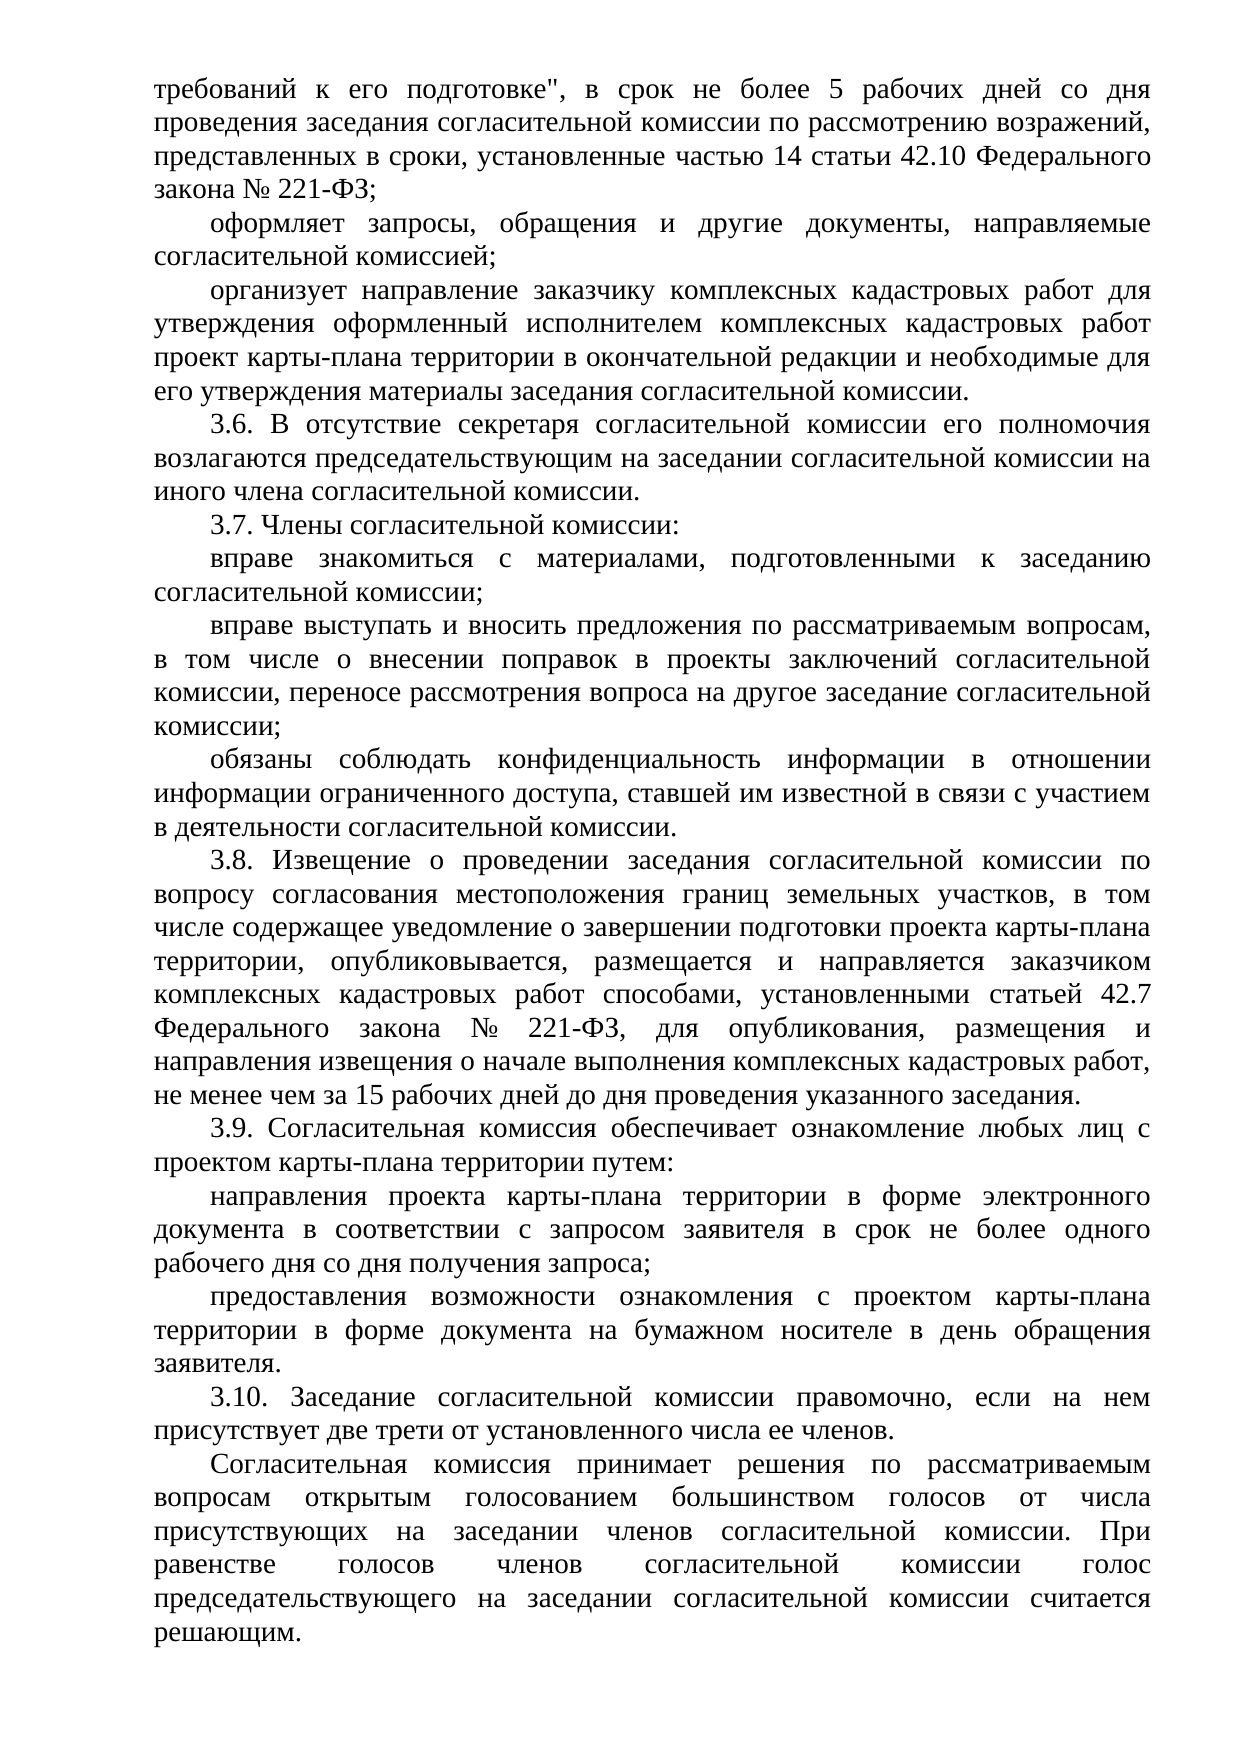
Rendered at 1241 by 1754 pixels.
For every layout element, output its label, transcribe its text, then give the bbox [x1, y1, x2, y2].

text обязаны соблюдать конфиденциальность информации в отношении информации ограниченного доступа, ставшей им известной в связи с участием в деятельности согласительной комиссии. [153, 742, 1152, 842]
text 3.6. В отсутствие секретаря согласительной комиссии его полномочия возлагаются председательствующим на заседании согласительной комиссии на иного члена согласительной комиссии. [153, 406, 1152, 507]
text 3.7. Члены согласительной комиссии: [153, 507, 1152, 540]
text Согласительная комиссия принимает решения по рассматриваемым вопросам открытым голосованием большинством голосов от числа присутствующих на заседании членов согласительной комиссии. При равенстве голосов членов согласительной комиссии голос председательствующего на заседании согласительной комиссии считается решающим. [153, 1446, 1152, 1647]
text 3.8. Извещение о проведении заседания согласительной комиссии по вопросу согласования местоположения границ земельных участков, в том числе содержащее уведомление о завершении подготовки проекта карты-плана территории, опубликовывается, размещается и направляется заказчиком комплексных кадастровых работ способами, установленными статьей 42.7 Федерального закона № 221-ФЗ, для опубликования, размещения и направления извещения о начале выполнения комплексных кадастровых работ, не менее чем за 15 рабочих дней до дня проведения указанного заседания. [153, 842, 1152, 1111]
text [153, 71, 1152, 205]
text вправе знакомиться с материалами, подготовленными к заседанию согласительной комиссии; [153, 540, 1152, 607]
text направления проекта карты-плана территории в форме электронного документа в соответствии с запросом заявителя в срок не более одного рабочего дня со дня получения запроса; [153, 1178, 1152, 1278]
text организует направление заказчику комплексных кадастровых работ для утверждения оформленный исполнителем комплексных кадастровых работ проект карты-плана территории в окончательной редакции и необходимые для его утверждения материалы заседания согласительной комиссии. [153, 272, 1152, 406]
text предоставления возможности ознакомления с проектом карты-плана территории в форме документа на бумажном носителе в день обращения заявителя. [153, 1278, 1152, 1379]
text 3.10. Заседание согласительной комиссии правомочно, если на нем присутствует две трети от установленного числа ее членов. [153, 1379, 1152, 1446]
text 3.9. Согласительная комиссия обеспечивает ознакомление любых лиц с проектом карты-плана территории путем: [153, 1111, 1152, 1178]
text оформляет запросы, обращения и другие документы, направляемые согласительной комиссией; [153, 205, 1152, 272]
text вправе выступать и вносить предложения по рассматриваемым вопросам, в том числе о внесении поправок в проекты заключений согласительной комиссии, переносе рассмотрения вопроса на другое заседание согласительной комиссии; [153, 607, 1152, 742]
